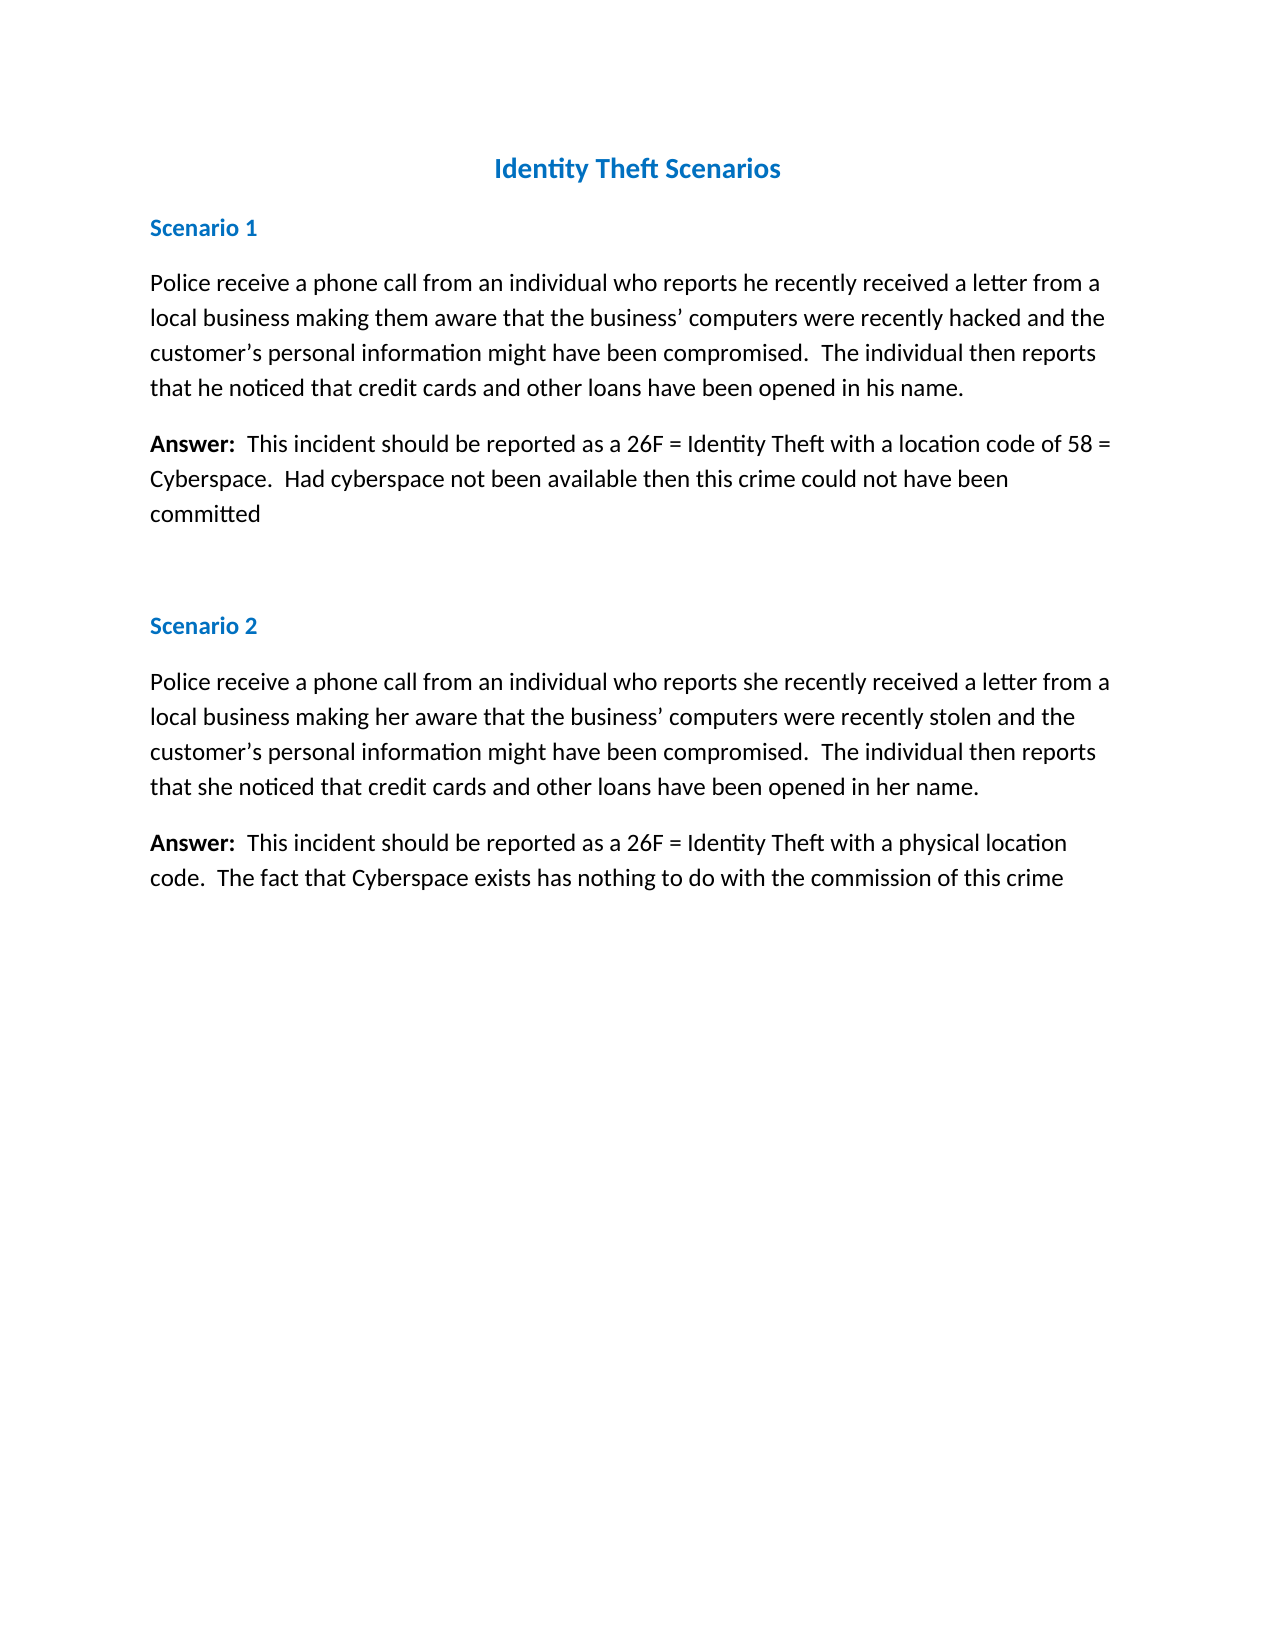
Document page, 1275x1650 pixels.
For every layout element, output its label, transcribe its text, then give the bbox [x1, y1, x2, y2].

text Answer: This incident should be reported as a 26F = Identity Theft with a physical location code. The fact that Cyberspace exists has nothing to do with the commission of this crime [150, 827, 1125, 892]
text Identity Theft Scenarios [150, 150, 1125, 186]
text Scenario 1 [150, 212, 1125, 242]
text Answer: This incident should be reported as a 26F = Identity Theft with a location code of 58 = Cyberspace. Had cyberspace not been available then this crime could not have been committed [150, 428, 1125, 529]
text Police receive a phone call from an individual who reports she recently received a letter from a local business making her aware that the business’ computers were recently stolen and the customer’s personal information might have been compromised. The individual then reports that she noticed that credit cards and other loans have been opened in her name. [150, 666, 1125, 801]
text Scenario 2 [150, 610, 1125, 641]
text Police receive a phone call from an individual who reports he recently received a letter from a local business making them aware that the business’ computers were recently hacked and the customer’s personal information might have been compromised. The individual then reports that he noticed that credit cards and other loans have been opened in his name. [150, 268, 1125, 403]
